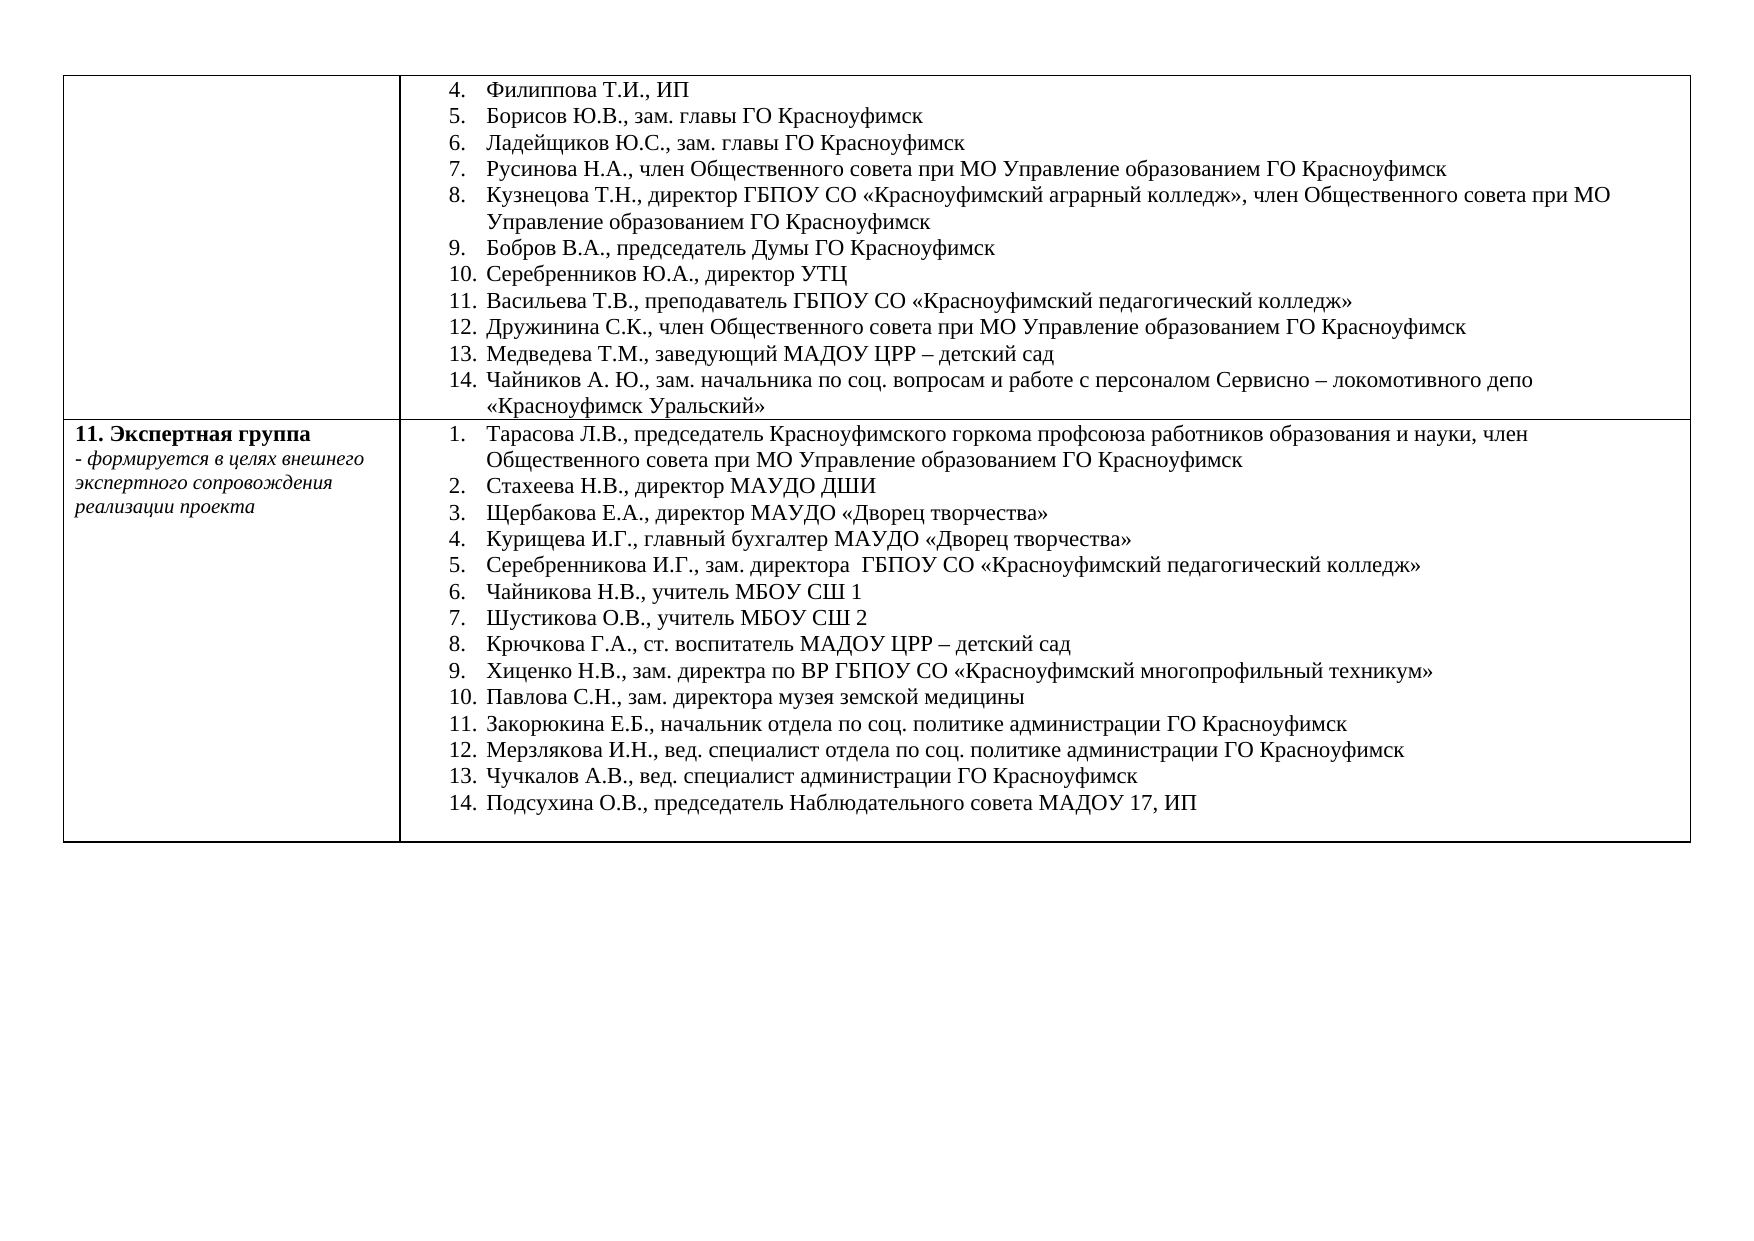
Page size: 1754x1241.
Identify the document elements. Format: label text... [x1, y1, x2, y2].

table_cell 11. Экспертная группа - формируется в целях внешнего экспертного сопровождения реализации проекта [64, 420, 399, 841]
table_cell Тарасова Л.В., председатель Красноуфимского горкома профсоюза работников образования и науки, член Общественного совета при МО Управление образованием ГО Красноуфимск Стахеева Н.В., директор МАУДО ДШИ Щербакова Е.А., директор МАУДО «Дворец творчества» Курищева И.Г., главный бухгалтер МАУДО «Дворец творчества» Серебренникова И.Г., зам. директора ГБПОУ СО «Красноуфимский педагогический колледж» Чайникова Н.В., учитель МБОУ СШ 1 Шустикова О.В., учитель МБОУ СШ 2 Крючкова Г.А., ст. воспитатель МАДОУ ЦРР – детский сад Хиценко Н.В., зам. директра по ВР ГБПОУ СО «Красноуфимский многопрофильный техникум» Павлова С.Н., зам. директора музея земской медицины Закорюкина Е.Б., начальник отдела по соц. политике администрации ГО Красноуфимск Мерзлякова И.Н., вед. специалист отдела по соц. политике администрации ГО Красноуфимск Чучкалов А.В., вед. специалист администрации ГО Красноуфимск Подсухина О.В., председатель Наблюдательного совета МАДОУ 17, ИП [401, 420, 1690, 841]
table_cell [401, 76, 1690, 419]
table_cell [64, 76, 399, 419]
